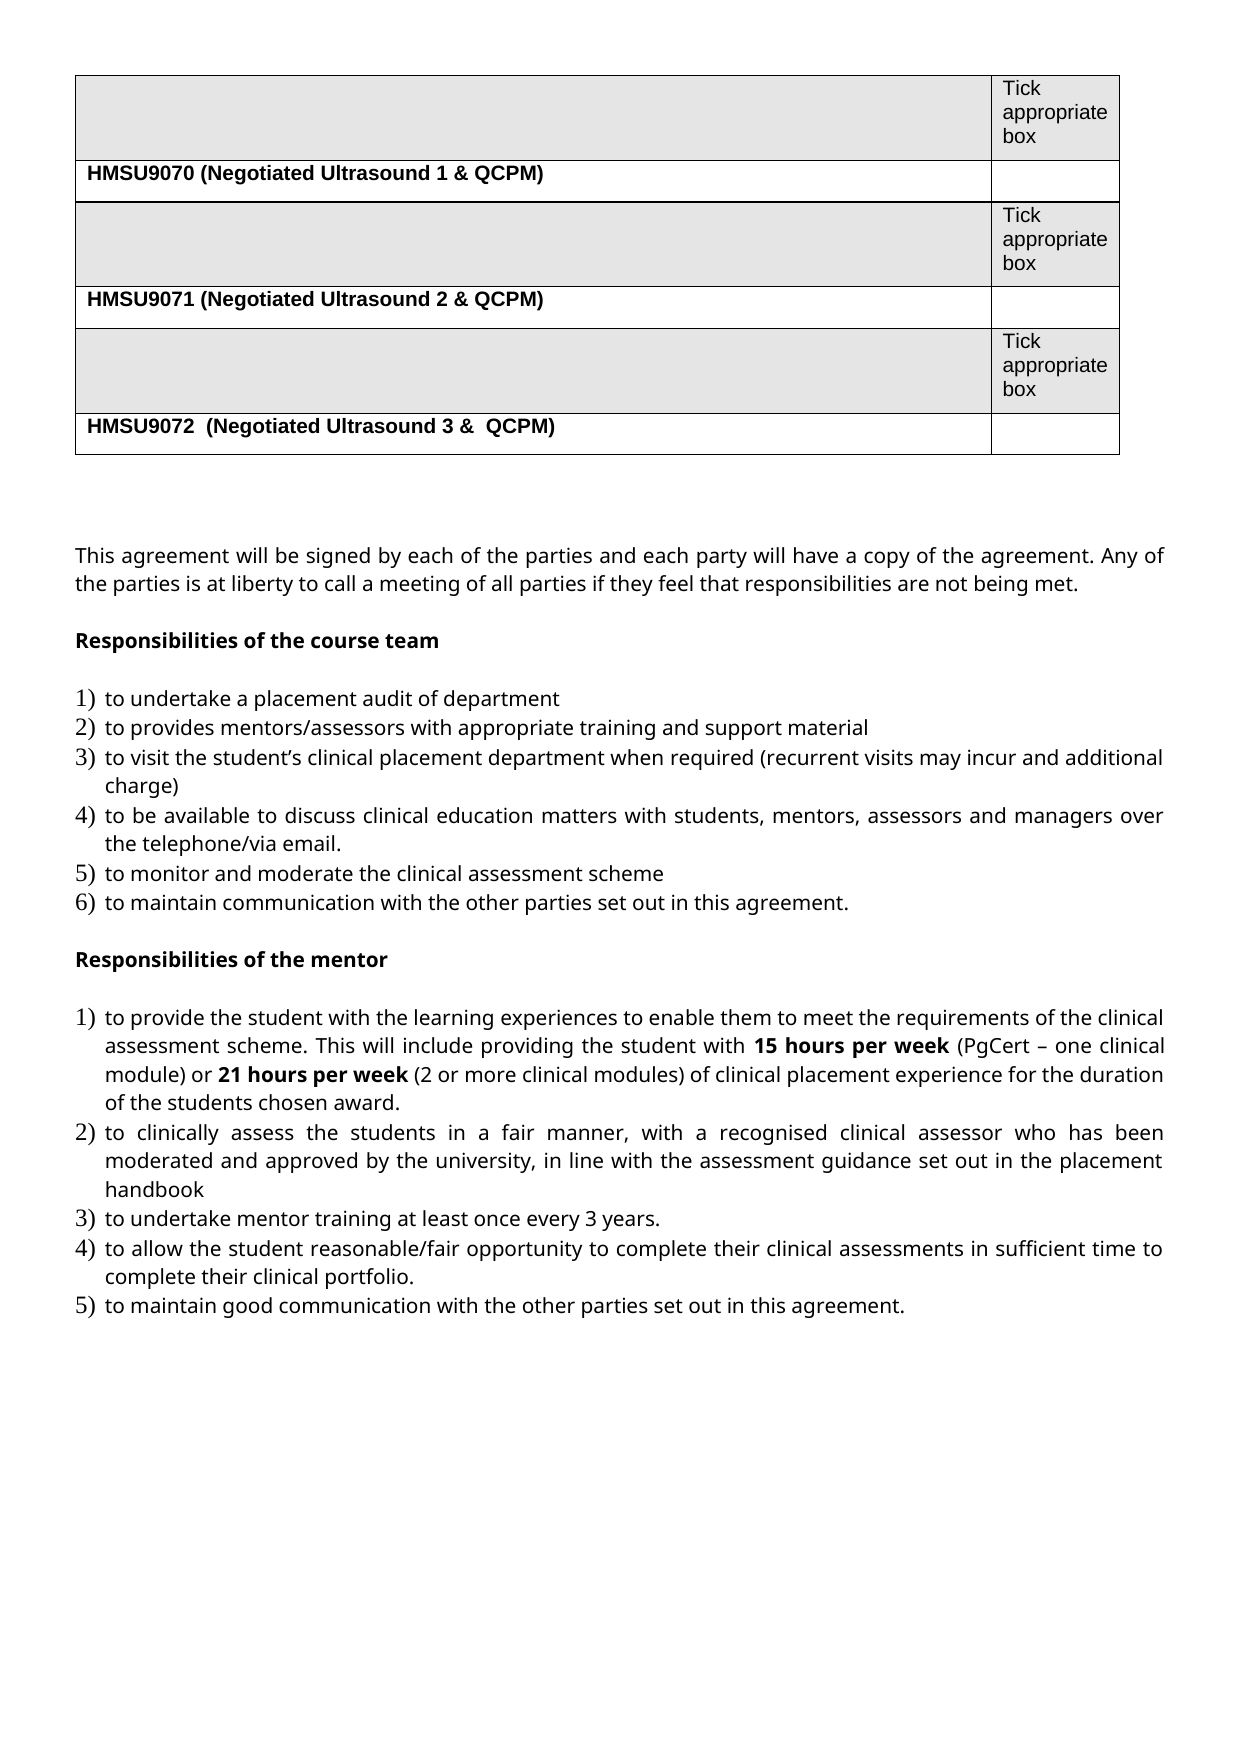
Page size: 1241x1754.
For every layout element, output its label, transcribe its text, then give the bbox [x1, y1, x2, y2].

list to visit the student’s clinical placement department when required (recurrent visits may incur and additional charge) [75, 742, 1165, 800]
table_cell [992, 161, 1119, 201]
list to provide the student with the learning experiences to enable them to meet the requirements of the clinical assessment scheme. This will include providing the student with 15 hours per week (PgCert – one clinical module) or 21 hours per week (2 or more clinical modules) of clinical placement experience for the duration of the students chosen award. [75, 1002, 1165, 1117]
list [75, 1291, 1165, 1320]
table_cell HMSU9071 (Negotiated Ultrasound 2 & QCPM) [76, 287, 991, 328]
list to provides mentors/assessors with appropriate training and support material [75, 712, 1165, 742]
list to undertake a placement audit of department [75, 683, 1165, 712]
text Responsibilities of the mentor [75, 945, 1165, 973]
table_cell [992, 414, 1119, 454]
list to be available to discuss clinical education matters with students, mentors, assessors and managers over the telephone/via email. [75, 800, 1165, 858]
table_cell HMSU9072 (Negotiated Ultrasound 3 & QCPM) [76, 414, 991, 454]
table_cell HMSU9070 (Negotiated Ultrasound 1 & QCPM) [76, 161, 991, 201]
table_cell [76, 76, 991, 160]
table_cell Tick appropriate box [992, 76, 1119, 160]
table_cell Tick appropriate box [992, 203, 1119, 286]
table_cell [76, 329, 991, 413]
table_cell Tick appropriate box [992, 329, 1119, 413]
text This agreement will be signed by each of the parties and each party will have a copy of the agreement. Any of the parties is at liberty to call a meeting of all parties if they feel that responsibilities are not being met. [75, 541, 1165, 598]
list to clinically assess the students in a fair manner, with a recognised clinical assessor who has been moderated and approved by the university, in line with the assessment guidance set out in the placement handbook [75, 1117, 1165, 1203]
table_cell [76, 203, 991, 286]
text Responsibilities of the course team [75, 626, 1165, 654]
list to maintain communication with the other parties set out in this agreement. [75, 887, 1165, 917]
list to undertake mentor training at least once every 3 years. [75, 1203, 1165, 1233]
table_cell [992, 287, 1119, 328]
list to allow the student reasonable/fair opportunity to complete their clinical assessments in sufficient time to complete their clinical portfolio. [75, 1233, 1165, 1291]
list to monitor and moderate the clinical assessment scheme [75, 858, 1165, 887]
